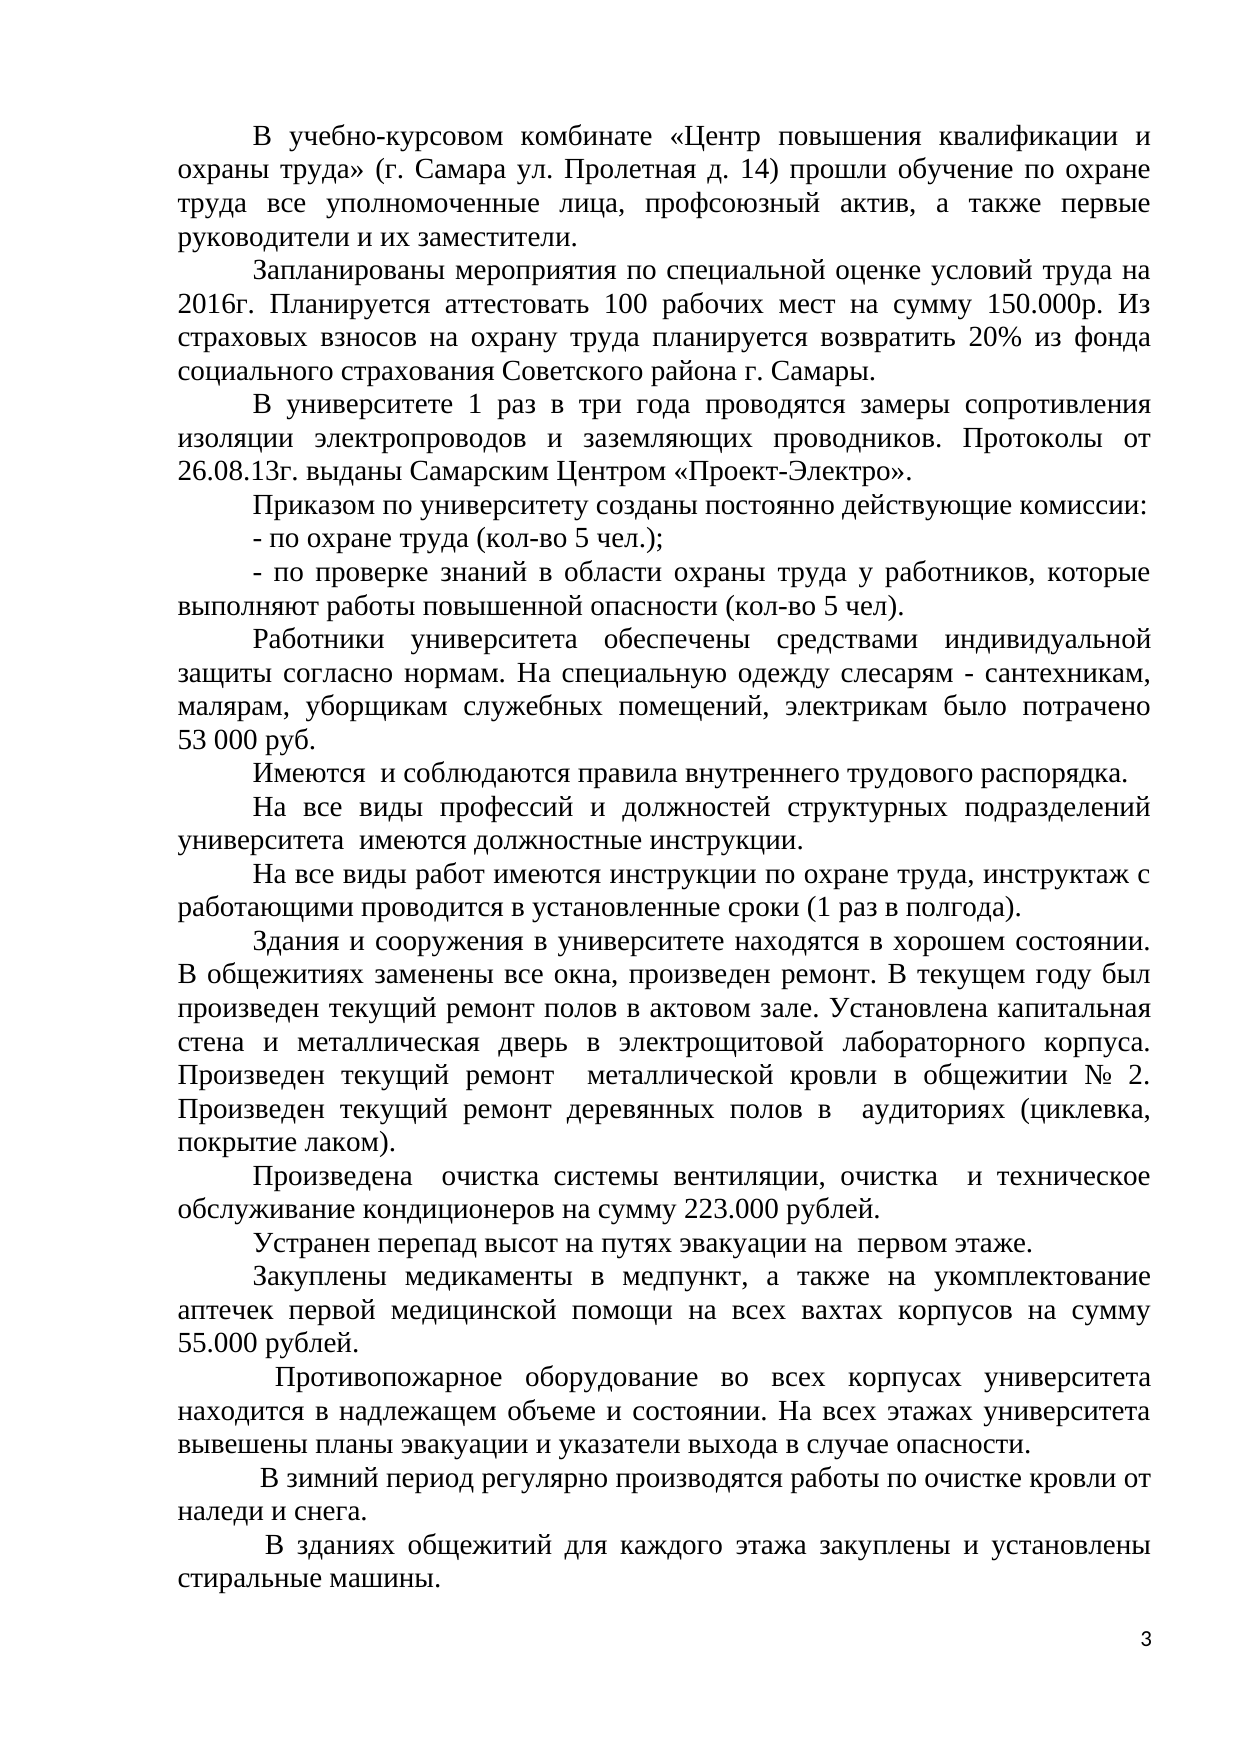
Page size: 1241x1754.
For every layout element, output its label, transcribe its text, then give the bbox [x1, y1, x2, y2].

text Противопожарное оборудование во всех корпусах университета находится в надлежащем объеме и состоянии. На всех этажах университета вывешены планы эвакуации и указатели выхода в случае опасности. [177, 1359, 1152, 1460]
text В университете 1 раз в три года проводятся замеры сопротивления изоляции электропроводов и заземляющих проводников. Протоколы от 26.08.13г. выданы Самарским Центром «Проект-Электро». [177, 386, 1152, 487]
text - по охране труда (кол-во 5 чел.); [177, 521, 1152, 554]
text В зданиях общежитий для каждого этажа закуплены и установлены стиральные машины. [177, 1527, 1152, 1594]
text В зимний период регулярно производятся работы по очистке кровли от наледи и снега. [177, 1460, 1152, 1527]
text Приказом по университету созданы постоянно действующие комиссии: [177, 487, 1152, 521]
text На все виды профессий и должностей структурных подразделений университета имеются должностные инструкции. [177, 789, 1152, 856]
text Устранен перепад высот на путях эвакуации на первом этаже. [177, 1225, 1152, 1258]
text В учебно-курсовом комбинате «Центр повышения квалификации и охраны труда» (г. Самара ул. Пролетная д. 14) прошли обучение по охране труда все уполномоченные лица, профсоюзный актив, а также первые руководители и их заместители. [177, 118, 1152, 252]
text Запланированы мероприятия по специальной оценке условий труда на 2016г. Планируется аттестовать 100 рабочих мест на сумму 150.000р. Из страховых взносов на охрану труда планируется возвратить 20% из фонда социального страхования Советского района г. Самары. [177, 252, 1152, 386]
text Имеются и соблюдаются правила внутреннего трудового распорядка. [177, 755, 1152, 789]
text На все виды работ имеются инструкции по охране труда, инструктаж с работающими проводится в установленные сроки (1 раз в полгода). [177, 856, 1152, 923]
text Здания и сооружения в университете находятся в хорошем состоянии. В общежитиях заменены все окна, произведен ремонт. В текущем году был произведен текущий ремонт полов в актовом зале. Установлена капитальная стена и металлическая дверь в электрощитовой лабораторного корпуса. Произведен текущий ремонт металлической кровли в общежитии № 2. Произведен текущий ремонт деревянных полов в аудиториях (циклевка, покрытие лаком). [177, 923, 1152, 1158]
text Произведена очистка системы вентиляции, очистка и техническое обслуживание кондиционеров на сумму 223.000 рублей. [177, 1158, 1152, 1225]
text Закуплены медикаменты в медпункт, а также на укомплектование аптечек первой медицинской помощи на всех вахтах корпусов на сумму 55.000 рублей. [177, 1258, 1152, 1359]
text - по проверке знаний в области охраны труда у работников, которые выполняют работы повышенной опасности (кол-во 5 чел). [177, 554, 1152, 621]
text Работники университета обеспечены средствами индивидуальной защиты согласно нормам. На специальную одежду слесарям - сантехникам, малярам, уборщикам служебных помещений, электрикам было потрачено 53 000 руб. [177, 621, 1152, 755]
